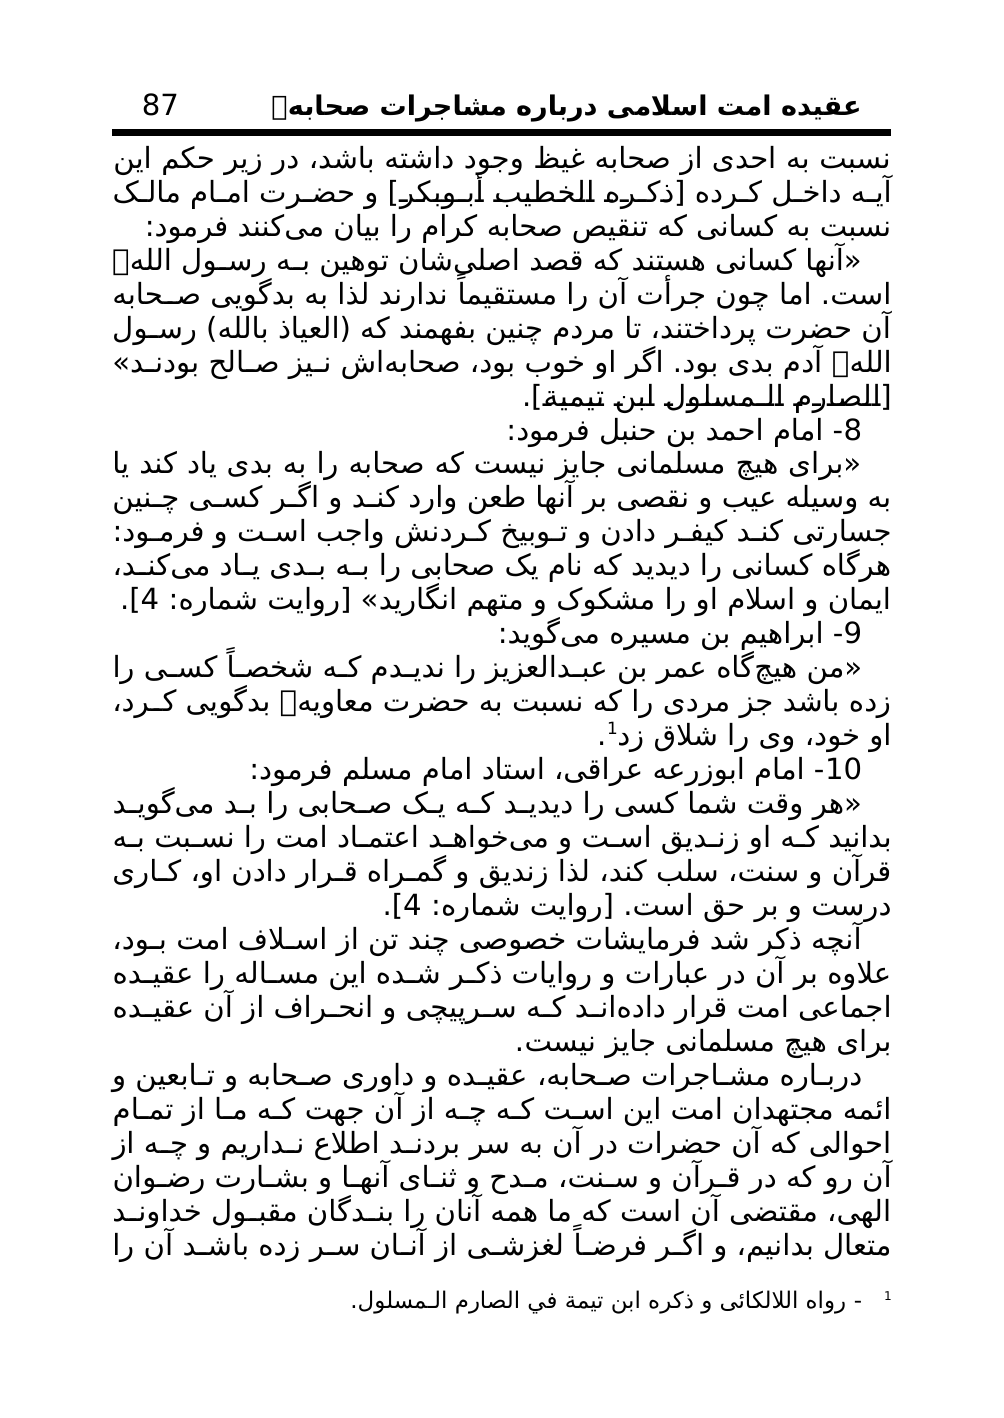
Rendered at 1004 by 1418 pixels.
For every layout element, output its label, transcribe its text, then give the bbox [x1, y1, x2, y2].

text «آنها کسانی هستند که قصد اصلی‌شان توهین به رسول الله است. اما چون جرأت آن را مستقیماً ندارند لذا به بدگویی صحابه آن حضرت پرداختند، تا مردم چنین بفهمند که (العیاذ بالله) رسول الله آدم بدی بود. اگر او خوب بود، صحابه‌اش نیز صالح بودند» [الصارم الـمسلول ابن تیمیة]. [112, 243, 892, 413]
text آنچه ذکر شد فرمایشات خصوصی چند تن از اسلاف امت بود، علاوه بر آن در عبارات و روایات ذکر شده این مساله را عقیده اجماعی امت قرار داده‌اند که سرپیچی و انحراف از آن عقیده برای هیچ مسلمانی جایز نیست. [112, 922, 892, 1058]
text 9- ابراهیم بن مسیره می‌گوید: [112, 617, 892, 651]
text «هر وقت شما کسی را دیدید که یک صحابی را بد می‌گوید بدانید که او زندیق است و می‌خواهد اعتماد امت را نسبت به قرآن و سنت، سلب کند، لذا زندیق و گمراه قرار دادن او، کاری درست و بر حق است. [روایت شماره: 4]. [112, 786, 892, 922]
text «برای هیچ مسلمانی جایز نیست که صحابه را به بدی یاد کند یا به وسیله عیب و نقصی بر آنها طعن وارد کند و اگر کسی چنین جسارتی کند کیفر دادن و توبیخ کردنش واجب است و فرمود: هرگاه کسانی را دیدید که نام یک صحابی را به بدی یاد می‌کند، ایمان و اسلام او را مشکوک و متهم انگارید» [روایت شماره: 4]. [112, 447, 892, 617]
text «من هیچ‌گاه عمر بن عبدالعزیز را ندیدم که شخصاً کسی را زده باشد جز مردی را که نسبت به حضرت معاویه بدگویی کرد، او خود، وی را شلاق زد. [112, 651, 892, 752]
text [112, 1058, 892, 1262]
text 8- امام احمد بن حنبل فرمود: [112, 413, 892, 447]
text 10- امام ابوزرعه عراقی، استاد امام مسلم فرمود: [112, 752, 892, 786]
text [112, 141, 892, 243]
